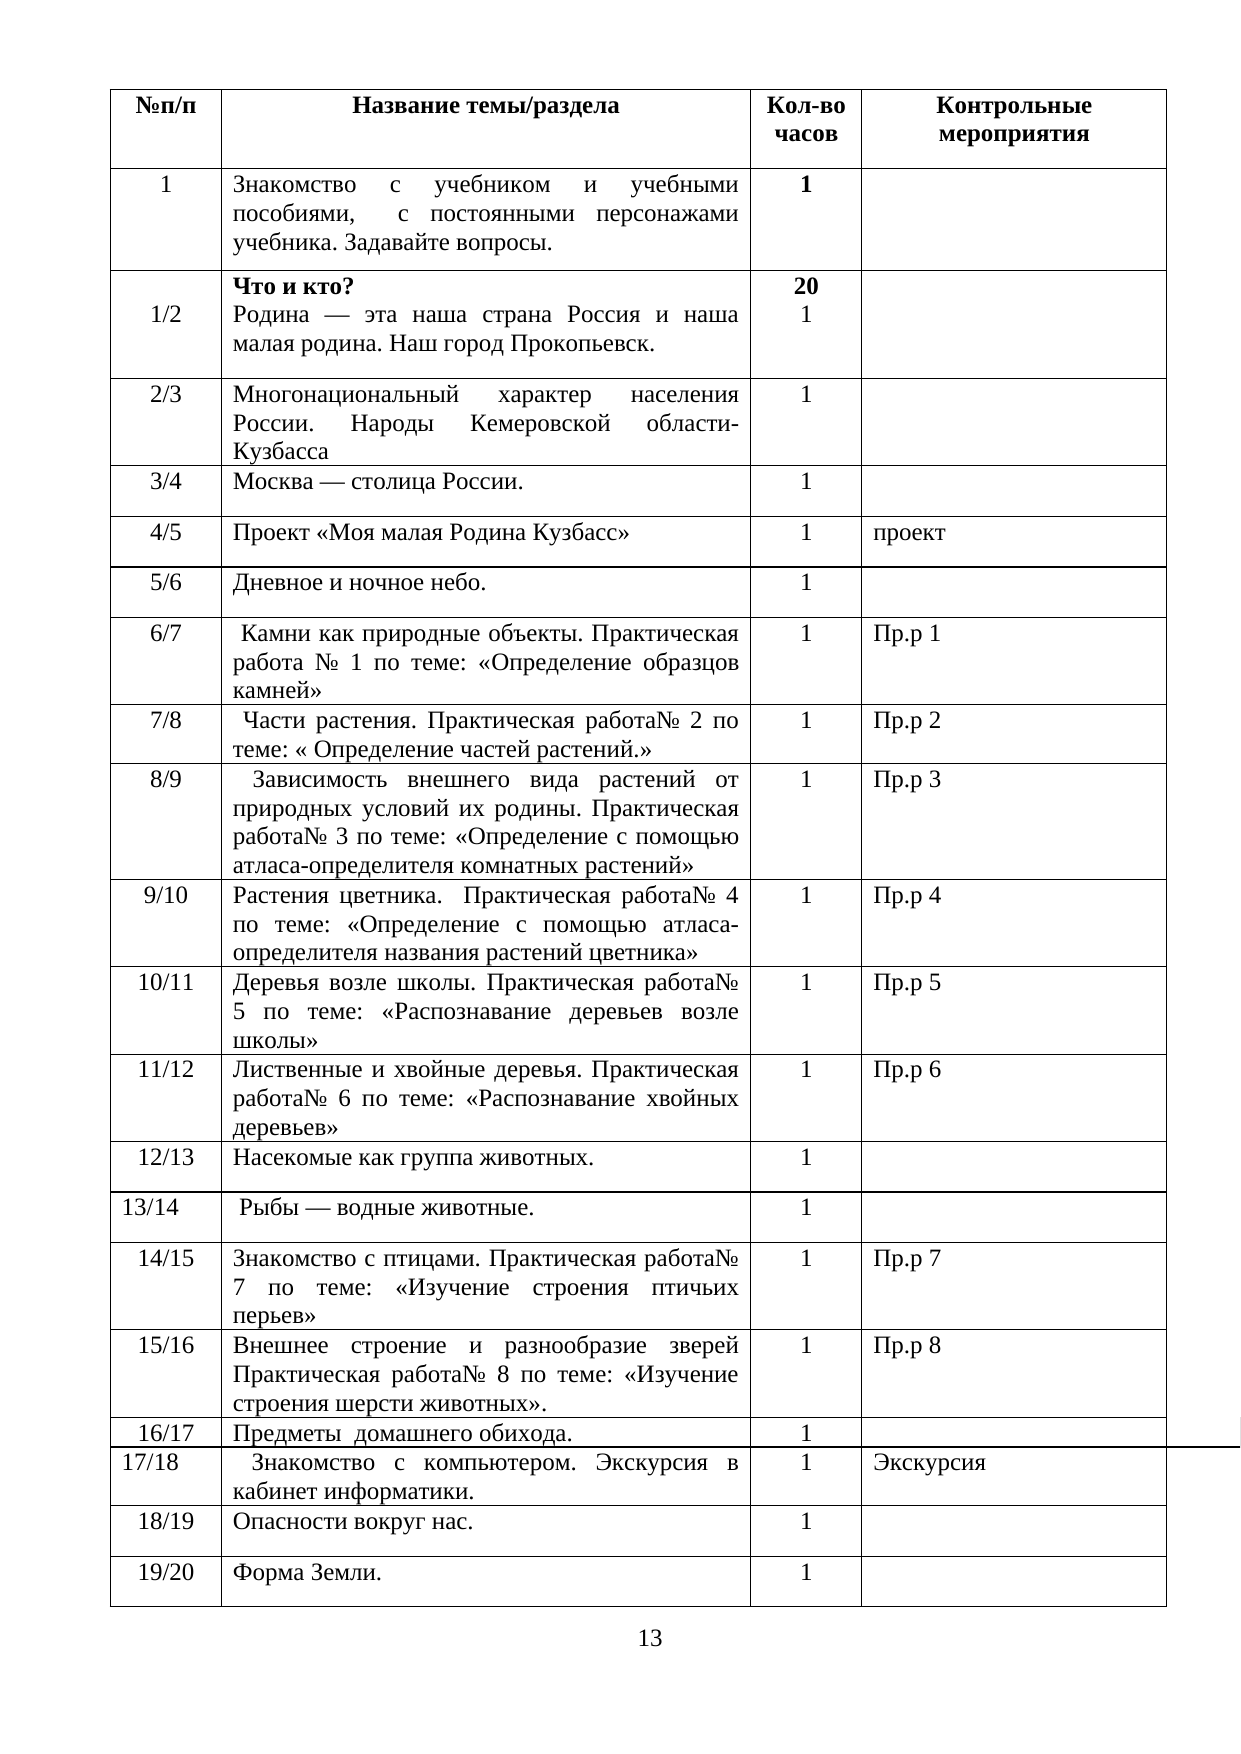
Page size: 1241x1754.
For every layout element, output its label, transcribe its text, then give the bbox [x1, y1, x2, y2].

table_cell [862, 379, 1166, 465]
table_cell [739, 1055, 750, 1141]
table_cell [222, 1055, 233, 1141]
table_cell 1 [751, 1448, 861, 1505]
table_cell 18/19 [111, 1506, 221, 1556]
table_cell [862, 169, 1166, 270]
table_cell 1 [751, 1055, 861, 1141]
table_cell Форма Земли. [222, 1557, 750, 1606]
table_cell Пр.р 2 [862, 705, 1166, 763]
table_cell Многонациональный характер населения России. Народы Кемеровской области- Кузбасса [222, 379, 750, 465]
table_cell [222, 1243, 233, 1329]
table_cell Знакомство с учебником и учебными пособиями, с постоянными персонажами учебника. Задавайте вопросы. [222, 169, 750, 270]
table_cell [862, 568, 1166, 617]
table_cell 12/13 [111, 1142, 221, 1191]
table_cell Насекомые как группа животных. [222, 1142, 750, 1191]
table_cell [862, 466, 1166, 516]
table_cell [862, 1418, 1166, 1446]
table_cell Рыбы — водные животные. [222, 1193, 750, 1242]
table_cell Камни как природные объекты. Практическая работа № 1 по теме: «Определение образцов камней» [222, 618, 750, 704]
table_cell 1 [751, 466, 861, 516]
table_cell 1 [751, 169, 861, 270]
table_header №п/п [111, 90, 221, 168]
table_cell [1167, 1417, 1240, 1446]
table_cell Внешнее строение и разнообразие зверей Практическая работа№ 8 по теме: «Изучение строения шерсти животных». [222, 1330, 750, 1417]
table_cell 2/3 [111, 379, 221, 465]
table_cell Пр.р 6 [862, 1055, 1166, 1141]
table_cell 14/15 [111, 1243, 221, 1329]
table_cell 1 [751, 1243, 861, 1329]
table_cell Москва — столица России. [222, 466, 750, 516]
table_cell 4/5 [111, 517, 221, 566]
table_cell 3/4 [111, 466, 221, 516]
table_cell [862, 1193, 1166, 1242]
table_cell Что и кто? Родина — эта наша страна Россия и наша малая родина. Наш город Прокопьевск. [222, 271, 750, 378]
table_cell 1 [751, 568, 861, 617]
table_cell Растения цветника. Практическая работа№ 4 по теме: «Определение с помощью атласа-определителя названия растений цветника» [222, 880, 750, 966]
table_cell 1 [751, 1142, 861, 1191]
table_cell 1 [751, 517, 861, 566]
table_cell Пр.р 1 [862, 618, 1166, 704]
table_cell 20 1 [751, 271, 861, 378]
table_cell 1 [111, 169, 221, 270]
table_cell Экскурсия [862, 1448, 1166, 1505]
table_cell 1/2 [111, 271, 221, 378]
table_cell 10/11 [111, 967, 221, 1053]
table_cell Проект «Моя малая Родина Кузбасс» [222, 517, 750, 566]
table_cell Зависимость внешнего вида растений от природных условий их родины. Практическая работа№ 3 по теме: «Определение с помощью атласа-определителя комнатных растений» [222, 764, 750, 879]
table_cell [862, 1142, 1166, 1191]
table_cell 1 [751, 967, 861, 1053]
table_cell 1 [751, 1193, 861, 1242]
table_cell 15/16 [111, 1330, 221, 1417]
table_cell 1 [751, 1418, 861, 1446]
table_cell 9/10 [111, 880, 221, 966]
table_cell [862, 1506, 1166, 1556]
table_cell 1 [751, 705, 861, 763]
table_cell Деревья возле школы. Практическая работа№ 5 по теме: «Распознавание деревьев возле школы» [222, 967, 750, 1053]
table_cell Предметы домашнего обихода. [222, 1418, 750, 1446]
table_cell проект [862, 517, 1166, 566]
table_header Название темы/раздела [222, 90, 750, 168]
table_cell 19/20 [111, 1557, 221, 1606]
table_cell 1 [751, 764, 861, 879]
table_cell Дневное и ночное небо. [222, 568, 750, 617]
table_cell 6/7 [111, 618, 221, 704]
table_cell Пр.р 5 [862, 967, 1166, 1053]
table_cell Пр.р 8 [862, 1330, 1166, 1417]
table_cell 8/9 [111, 764, 221, 879]
table_cell 13/ 14 [111, 1193, 221, 1242]
table_cell Пр.р 4 [862, 880, 1166, 966]
table_cell Опасности вокруг нас. [222, 1506, 750, 1556]
table_cell [862, 1557, 1166, 1606]
table_cell 17/ 18 [111, 1448, 221, 1505]
table_header Кол-во часов [751, 90, 861, 168]
table_cell 7/8 [111, 705, 221, 763]
table_cell Части растения. Практическая работа№ 2 по теме: « Определение частей растений.» [222, 705, 750, 763]
table_cell 16/17 [111, 1418, 221, 1446]
table_cell 11/12 [111, 1055, 221, 1141]
table_cell Пр.р 3 [862, 764, 1166, 879]
table_header Контрольные мероприятия [862, 90, 1166, 168]
table_cell 1 [751, 1330, 861, 1417]
table_cell Пр.р 7 [862, 1243, 1166, 1329]
table_cell 1 [751, 618, 861, 704]
table_cell 1 [751, 1557, 861, 1606]
table_cell 5/6 [111, 568, 221, 617]
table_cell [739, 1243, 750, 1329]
table_cell Знакомство с компьютером. Экскурсия в кабинет информатики. [222, 1448, 750, 1505]
table_cell 1 [751, 880, 861, 966]
table_cell [862, 271, 1166, 378]
table_cell 1 [751, 1506, 861, 1556]
table_cell 1 [751, 379, 861, 465]
